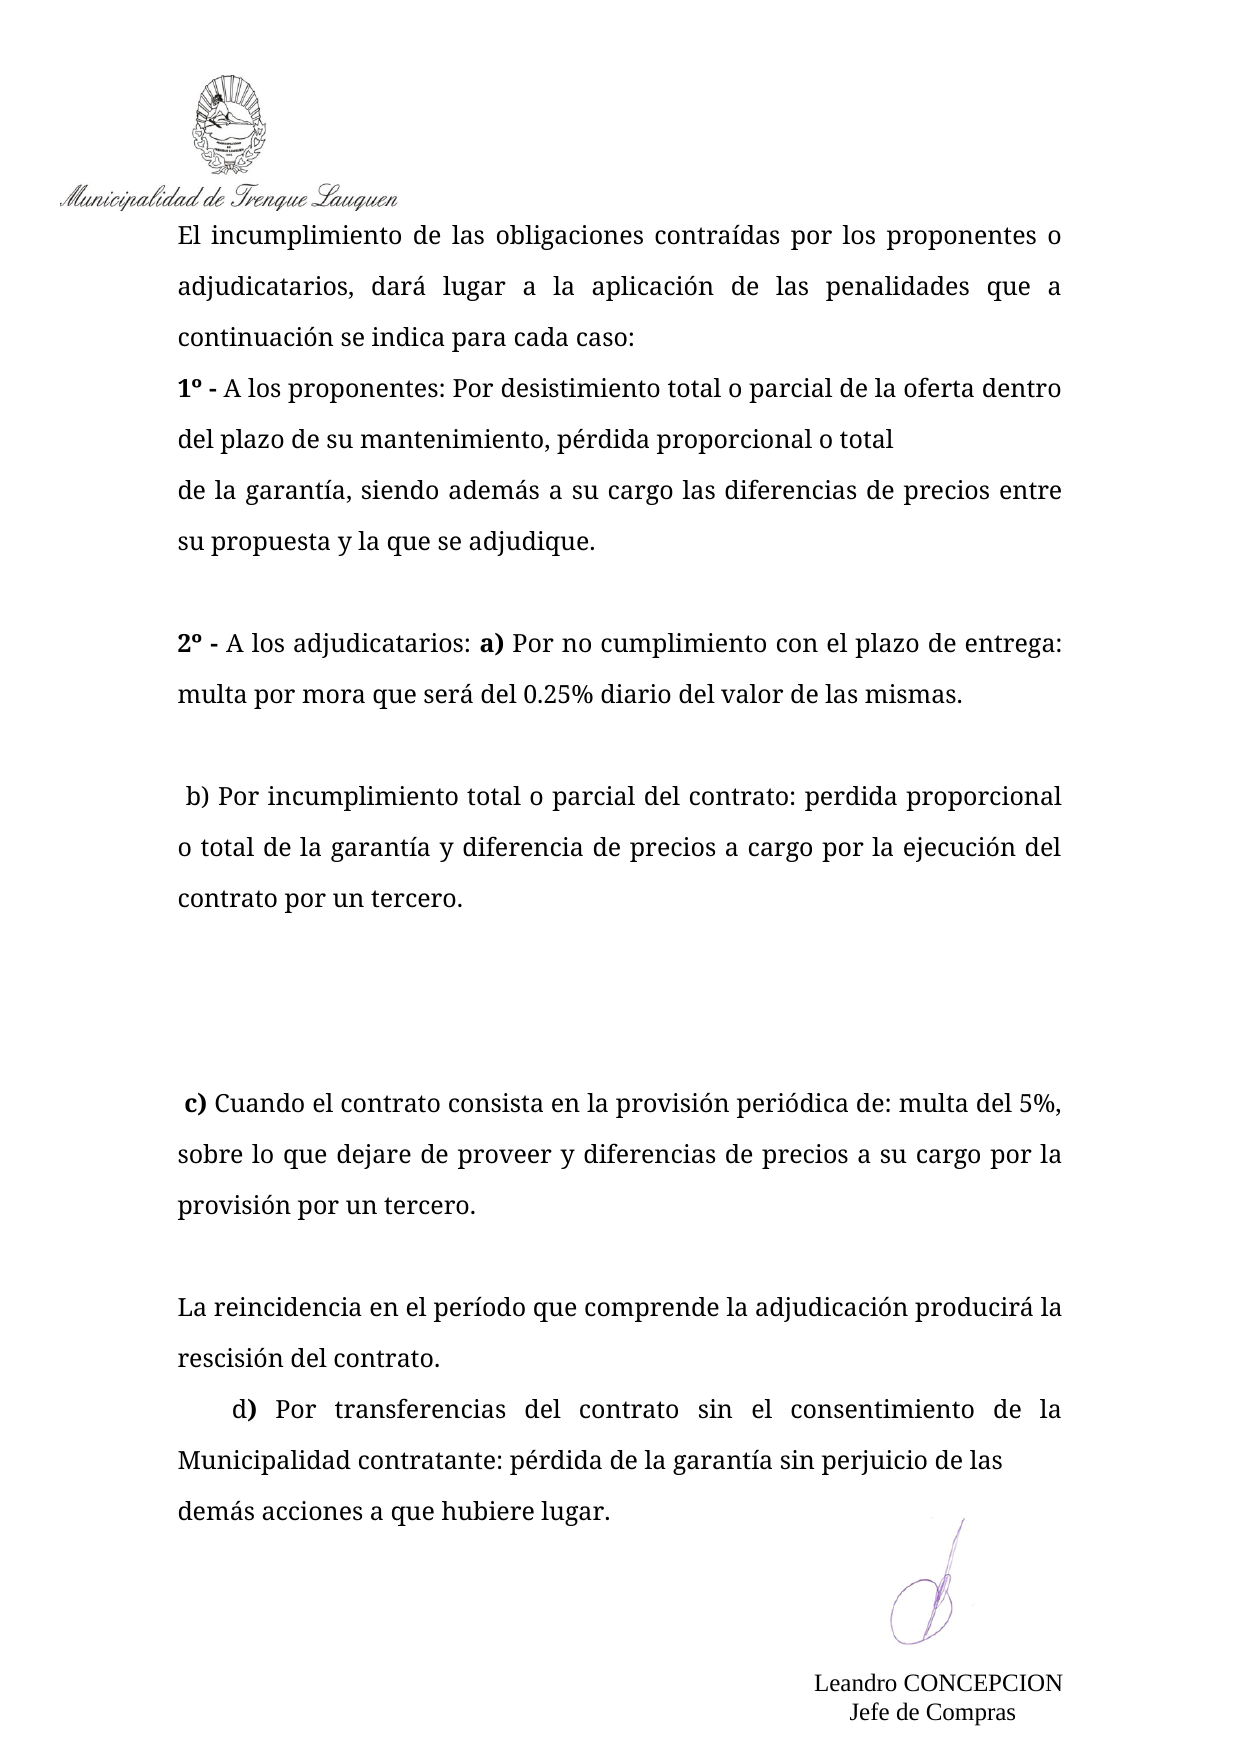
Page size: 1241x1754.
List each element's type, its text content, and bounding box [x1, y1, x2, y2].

picture [60, 75, 398, 210]
text demás acciones a que hubiere lugar. [177, 1493, 1063, 1528]
text b) Por incumplimiento total o parcial del contrato: perdida proporcional o total de la garantía y diferencia de precios a cargo por la ejecución del contrato por un tercero. [177, 779, 1063, 915]
text La reincidencia en el período que comprende la adjudicación producirá la rescisión del contrato. [177, 1289, 1063, 1374]
text de la garantía, siendo además a su cargo las diferencias de precios entre su propuesta y la que se adjudique. [177, 473, 1063, 558]
text c) Cuando el contrato consista en la provisión periódica de: multa del 5%, sobre lo que dejare de proveer y diferencias de precios a su cargo por la provisión por un tercero. [177, 1085, 1063, 1221]
text El incumplimiento de las obligaciones contraídas por los proponentes o adjudicatarios, dará lugar a la aplicación de las penalidades que a continuación se indica para cada caso: [177, 217, 1063, 354]
text 1º - A los proponentes: Por desistimiento total o parcial de la oferta dentro del plazo de su mantenimiento, pérdida proporcional o total [177, 371, 1063, 456]
text d) Por transferencias del contrato sin el consentimiento de la Municipalidad contratante: pérdida de la garantía sin perjuicio de las [177, 1391, 1063, 1477]
picture [868, 1528, 1004, 1662]
text 2º - A los adjudicatarios: a) Por no cumplimiento con el plazo de entrega: multa por mora que será del 0.25% diario del valor de las mismas. [177, 626, 1063, 711]
